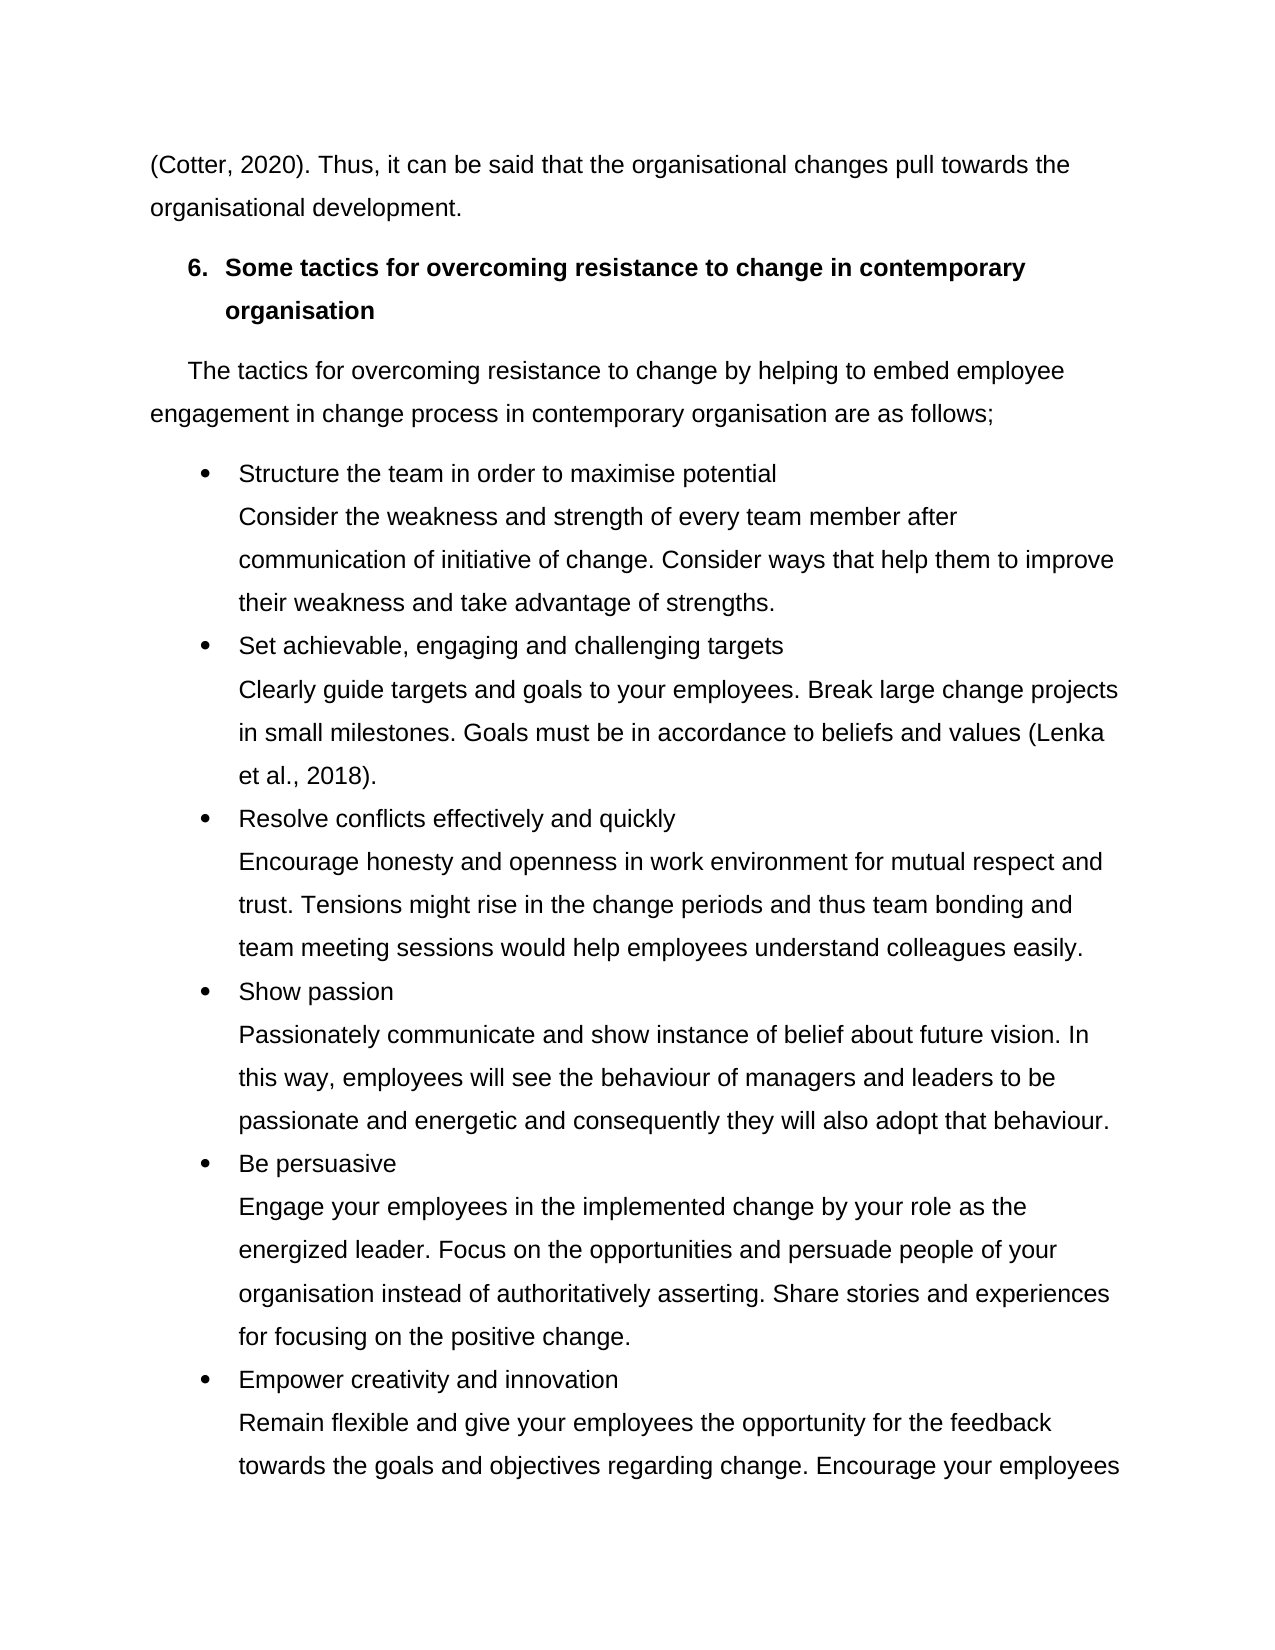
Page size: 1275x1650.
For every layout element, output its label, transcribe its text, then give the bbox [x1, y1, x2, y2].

list Show passion [201, 977, 1125, 1005]
list Structure the team in order to maximise potential [201, 459, 1125, 488]
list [238, 1408, 1125, 1480]
list Clearly guide targets and goals to your employees. Break large change projects in small milestones. Goals must be in accordance to beliefs and values (Lenka et al., 2018). [238, 674, 1125, 789]
list Be persuasive [201, 1149, 1125, 1178]
list Empower creativity and innovation [201, 1365, 1125, 1394]
list Set achievable, engaging and challenging targets [201, 631, 1125, 660]
list Engage your employees in the implemented change by your role as the energized leader. Focus on the opportunities and persuade people of your organisation instead of authoritatively asserting. Share stories and experiences for focusing on the positive change. [238, 1192, 1125, 1351]
text The tactics for overcoming resistance to change by helping to embed employee engagement in change process in contemporary organisation are as follows; [150, 356, 1125, 428]
list Resolve conflicts effectively and quickly [201, 804, 1125, 833]
list Passionately communicate and show instance of belief about future vision. In this way, employees will see the behaviour of managers and leaders to be passionate and energetic and consequently they will also adopt that behaviour. [238, 1020, 1125, 1135]
list Encourage honesty and openness in work environment for mutual respect and trust. Tensions might rise in the change periods and thus team bonding and team meeting sessions would help employees understand colleagues easily. [238, 847, 1125, 962]
list Consider the weakness and strength of every team member after communication of initiative of change. Consider ways that help them to improve their weakness and take advantage of strengths. [238, 502, 1125, 617]
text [150, 150, 1125, 222]
list Some tactics for overcoming resistance to change in contemporary organisation [187, 253, 1125, 325]
